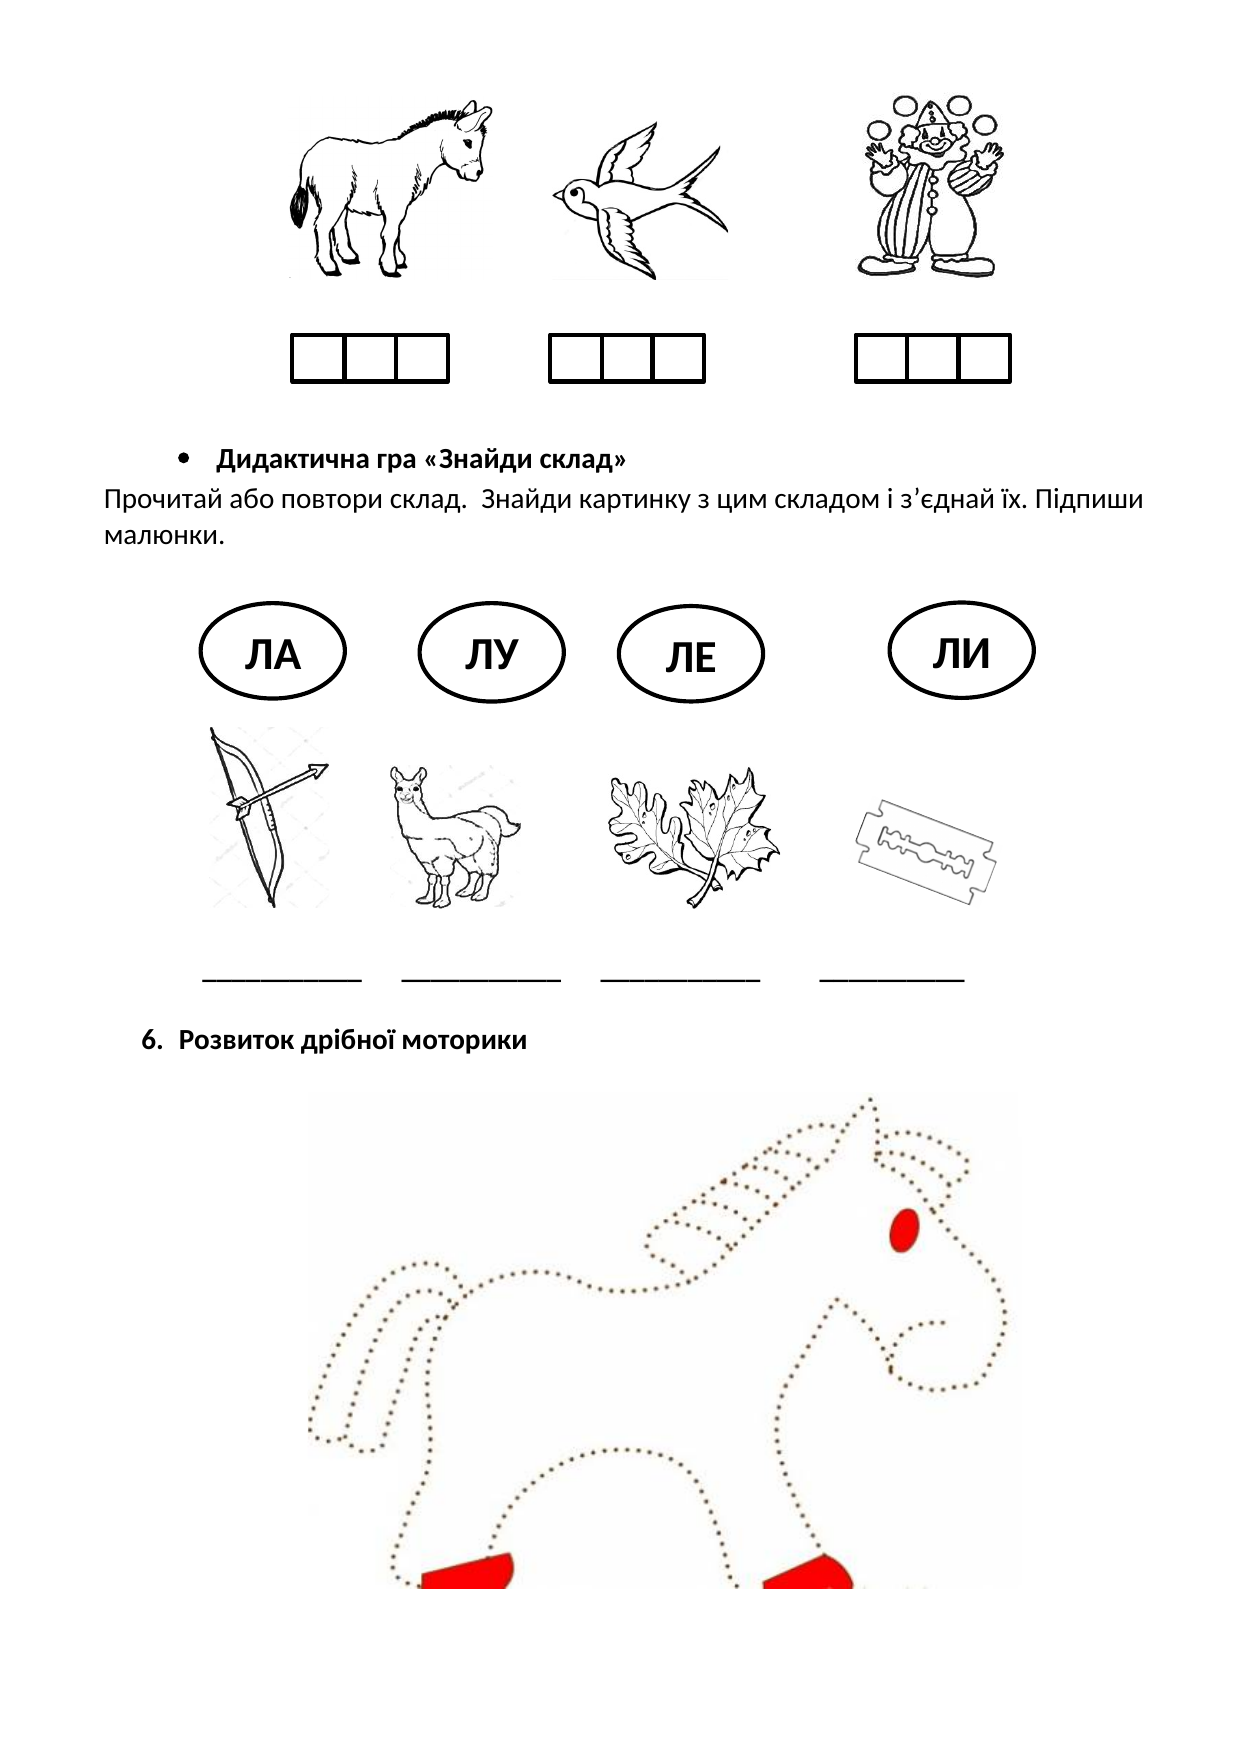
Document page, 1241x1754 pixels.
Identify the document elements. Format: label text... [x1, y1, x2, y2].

picture [552, 121, 729, 280]
picture [390, 765, 521, 909]
list Дидактична гра «Знайди склад» [178, 440, 1152, 475]
picture [208, 727, 330, 908]
picture [853, 88, 1010, 280]
picture [288, 96, 493, 280]
picture [307, 1092, 1023, 1589]
list Розвиток дрібної моторики [141, 1021, 1152, 1057]
picture [607, 766, 781, 909]
picture [849, 796, 1002, 908]
text ___________ ___________ ___________ __________ [103, 950, 1152, 986]
text Прочитай або повтори склад. Знайди картинку з цим складом і з’єднай їх. Підпиши малюнки. [103, 481, 1152, 552]
